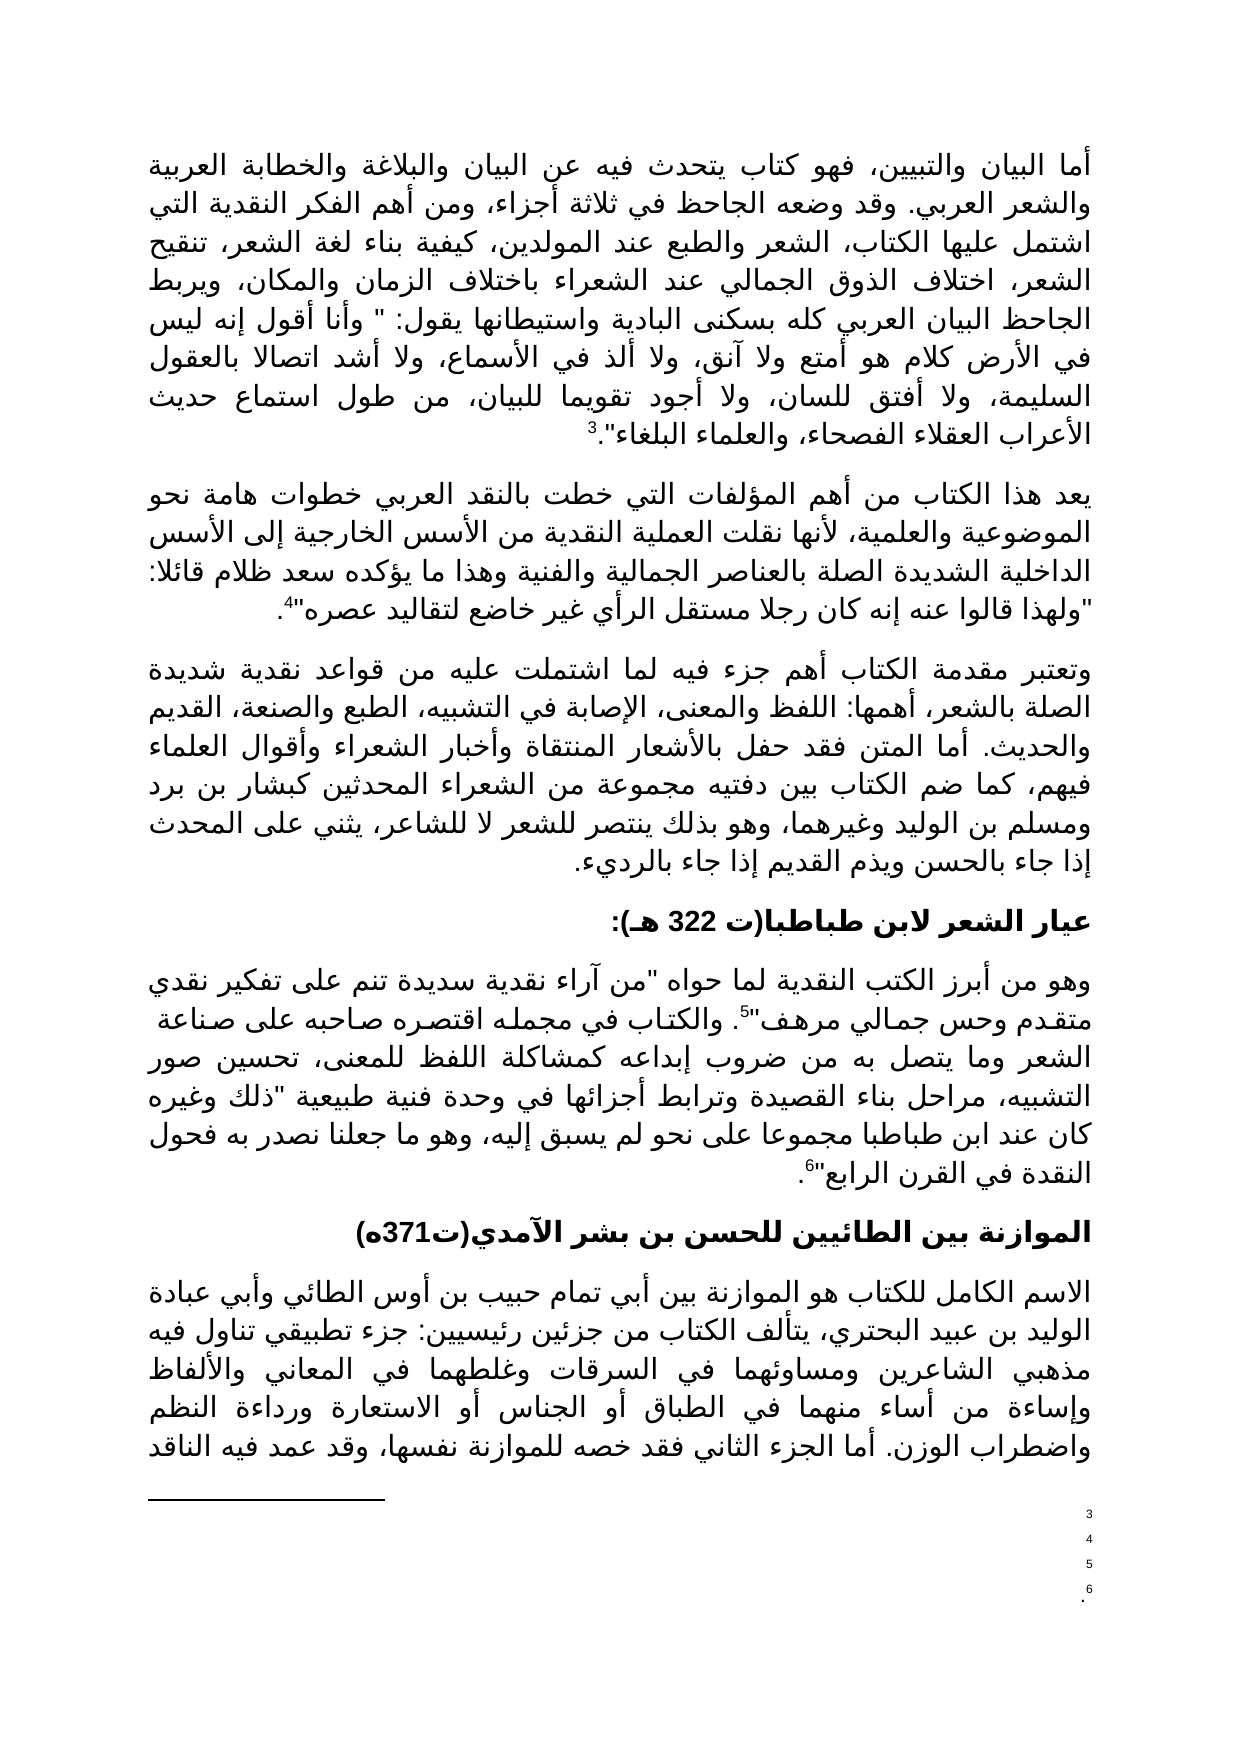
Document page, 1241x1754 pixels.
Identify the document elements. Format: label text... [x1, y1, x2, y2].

text وهو من أبرز الكتب النقدية لما حواه "من آراء نقدية سديدة تنم على تفكير نقدي متقدم وحس جمالي مرهف". والكتاب في مجمله اقتصره صاحبه على صناعة الشعر وما يتصل به من ضروب إبداعه كمشاكلة اللفظ للمعنى، تحسين صور التشبيه، مراحل بناء القصيدة وترابط أجزائها في وحدة فنية طبيعية "ذلك وغيره كان عند ابن طباطبا مجموعا على نحو لم يسبق إليه، وهو ما جعلنا نصدر به فحول النقدة في القرن الرابع". [148, 963, 1093, 1189]
text عيار الشعر لابن طباطبا(ت 322 هـ): [148, 904, 1093, 937]
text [148, 1275, 1093, 1462]
text يعد هذا الكتاب من أهم المؤلفات التي خطت بالنقد العربي خطوات هامة نحو الموضوعية والعلمية، لأنها نقلت العملية النقدية من الأسس الخارجية إلى الأسس الداخلية الشديدة الصلة بالعناصر الجمالية والفنية وهذا ما يؤكده سعد ظلام قائلا: "ولهذا قالوا عنه إنه كان رجلا مستقل الرأي غير خاضع لتقاليد عصره". [148, 477, 1093, 626]
text وتعتبر مقدمة الكتاب أهم جزء فيه لما اشتملت عليه من قواعد نقدية شديدة الصلة بالشعر، أهمها: اللفظ والمعنى، الإصابة في التشبيه، الطبع والصنعة، القديم والحديث. أما المتن فقد حفل بالأشعار المنتقاة وأخبار الشعراء وأقوال العلماء فيهم، كما ضم الكتاب بين دفتيه مجموعة من الشعراء المحدثين كبشار بن برد ومسلم بن الوليد وغيرهما، وهو بذلك ينتصر للشعر لا للشاعر، يثني على المحدث إذا جاء بالحسن ويذم القديم إذا جاء بالرديء. [148, 652, 1093, 878]
text الموازنة بين الطائيين للحسن بن بشر الآمدي(ت371ه) [148, 1215, 1093, 1249]
text أما البيان والتبيين، فهو كتاب يتحدث فيه عن البيان والبلاغة والخطابة العربية والشعر العربي. وقد وضعه الجاحظ في ثلاثة أجزاء، ومن أهم الفكر النقدية التي اشتمل عليها الكتاب، الشعر والطبع عند المولدين، كيفية بناء لغة الشعر، تنقيح الشعر، اختلاف الذوق الجمالي عند الشعراء باختلاف الزمان والمكان، ويربط الجاحظ البيان العربي كله بسكنى البادية واستيطانها يقول: " وأنا أقول إنه ليس في الأرض كلام هو أمتع ولا آنق، ولا ألذ في الأسماع، ولا أشد اتصالا بالعقول السليمة، ولا أفتق للسان، ولا أجود تقويما للبيان، من طول استماع حديث الأعراب العقلاء الفصحاء، والعلماء البلغاء". [148, 148, 1093, 451]
